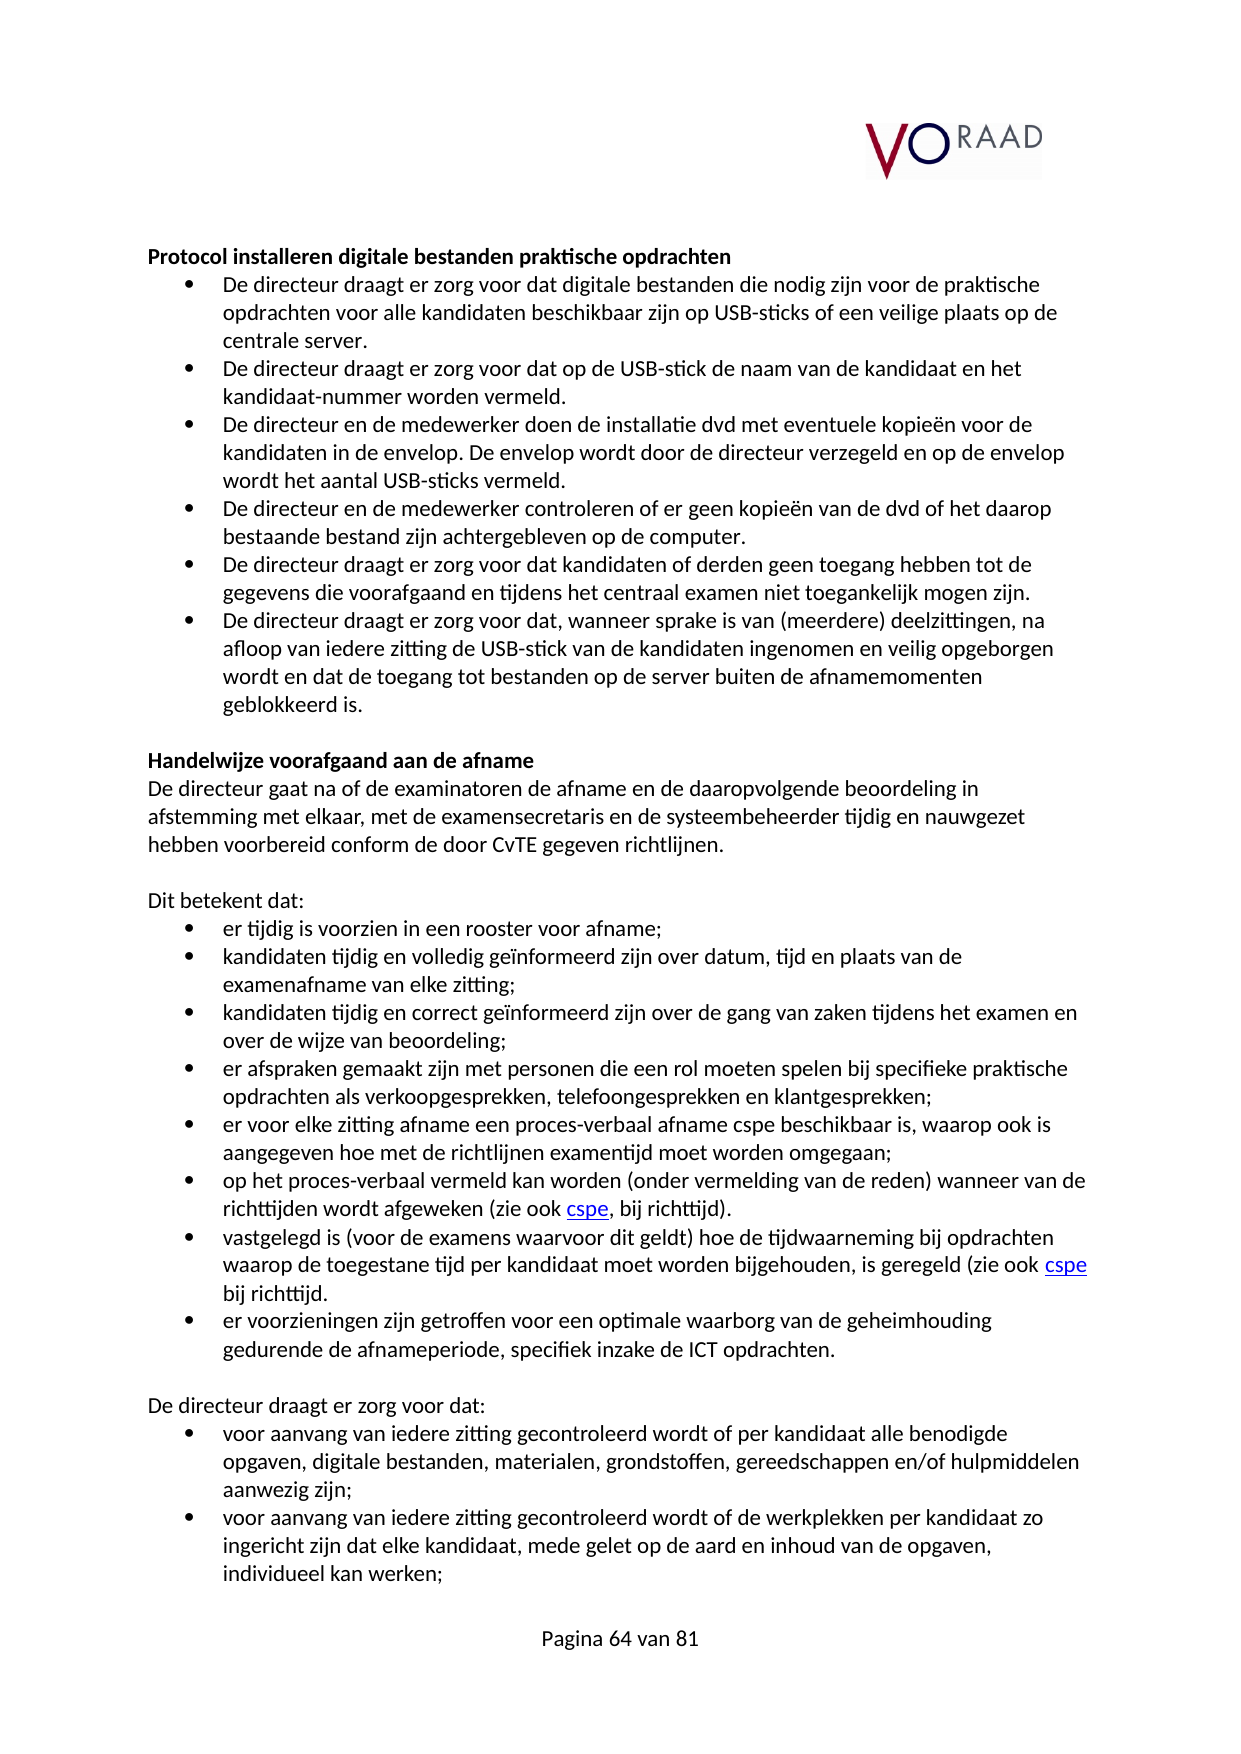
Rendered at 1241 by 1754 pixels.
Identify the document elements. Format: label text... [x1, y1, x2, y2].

list De directeur en de medewerker controleren of er geen kopieën van de dvd of het daarop bestaande bestand zijn achtergebleven op de computer. [185, 494, 1093, 550]
text Dit betekent dat: [148, 886, 1093, 914]
list kandidaten tijdig en correct geïnformeerd zijn over de gang van zaken tijdens het examen en over de wijze van beoordeling; [185, 998, 1093, 1054]
list er voor elke zitting afname een proces-verbaal afname cspe beschikbaar is, waarop ook is aangegeven hoe met de richtlijnen examentijd moet worden omgegaan; [185, 1111, 1093, 1167]
list op het proces-verbaal vermeld kan worden (onder vermelding van de reden) wanneer van de richttijden wordt afgeweken (zie ook cspe, bij richttijd). [185, 1167, 1093, 1223]
list vastgelegd is (voor de examens waarvoor dit geldt) hoe de tijdwaarneming bij opdrachten waarop de toegestane tijd per kandidaat moet worden bijgehouden, is geregeld (zie ook cspe bij richttijd. [185, 1223, 1093, 1307]
list De directeur draagt er zorg voor dat kandidaten of derden geen toegang hebben tot de gegevens die voorafgaand en tijdens het centraal examen niet toegankelijk mogen zijn. [185, 550, 1093, 606]
list De directeur draagt er zorg voor dat op de USB-stick de naam van de kandidaat en het kandidaat-nummer worden vermeld. [185, 354, 1093, 410]
list kandidaten tijdig en volledig geïnformeerd zijn over datum, tijd en plaats van de examenafname van elke zitting; [185, 942, 1093, 998]
text Protocol installeren digitale bestanden praktische opdrachten [148, 242, 1093, 270]
list De directeur draagt er zorg voor dat digitale bestanden die nodig zijn voor de praktische opdrachten voor alle kandidaten beschikbaar zijn op USB-sticks of een veilige plaats op de centrale server. [185, 270, 1093, 354]
list er tijdig is voorzien in een rooster voor afname; [185, 914, 1093, 942]
list voor aanvang van iedere zitting gecontroleerd wordt of per kandidaat alle benodigde opgaven, digitale bestanden, materialen, grondstoffen, gereedschappen en/of hulpmiddelen aanwezig zijn; [185, 1419, 1093, 1503]
picture [865, 123, 1042, 180]
list De directeur draagt er zorg voor dat, wanneer sprake is van (meerdere) deelzittingen, na afloop van iedere zitting de USB-stick van de kandidaten ingenomen en veilig opgeborgen wordt en dat de toegang tot bestanden op de server buiten de afnamemomenten geblokkeerd is. [185, 606, 1093, 718]
list voor aanvang van iedere zitting gecontroleerd wordt of de werkplekken per kandidaat zo ingericht zijn dat elke kandidaat, mede gelet op de aard en inhoud van de opgaven, individueel kan werken; [185, 1503, 1093, 1587]
list De directeur en de medewerker doen de installatie dvd met eventuele kopieën voor de kandidaten in de envelop. De envelop wordt door de directeur verzegeld en op de envelop wordt het aantal USB-sticks vermeld. [185, 410, 1093, 494]
list er afspraken gemaakt zijn met personen die een rol moeten spelen bij specifieke praktische opdrachten als verkoopgesprekken, telefoongesprekken en klantgesprekken; [185, 1054, 1093, 1111]
text De directeur draagt er zorg voor dat: [148, 1391, 1093, 1419]
text Handelwijze voorafgaand aan de afname [148, 746, 1093, 774]
list er voorzieningen zijn getroffen voor een optimale waarborg van de geheimhouding gedurende de afnameperiode, specifiek inzake de ICT opdrachten. [185, 1307, 1093, 1363]
text De directeur gaat na of de examinatoren de afname en de daaropvolgende beoordeling in afstemming met elkaar, met de examensecretaris en de systeembeheerder tijdig en nauwgezet hebben voorbereid conform de door CvTE gegeven richtlijnen. [148, 774, 1093, 858]
